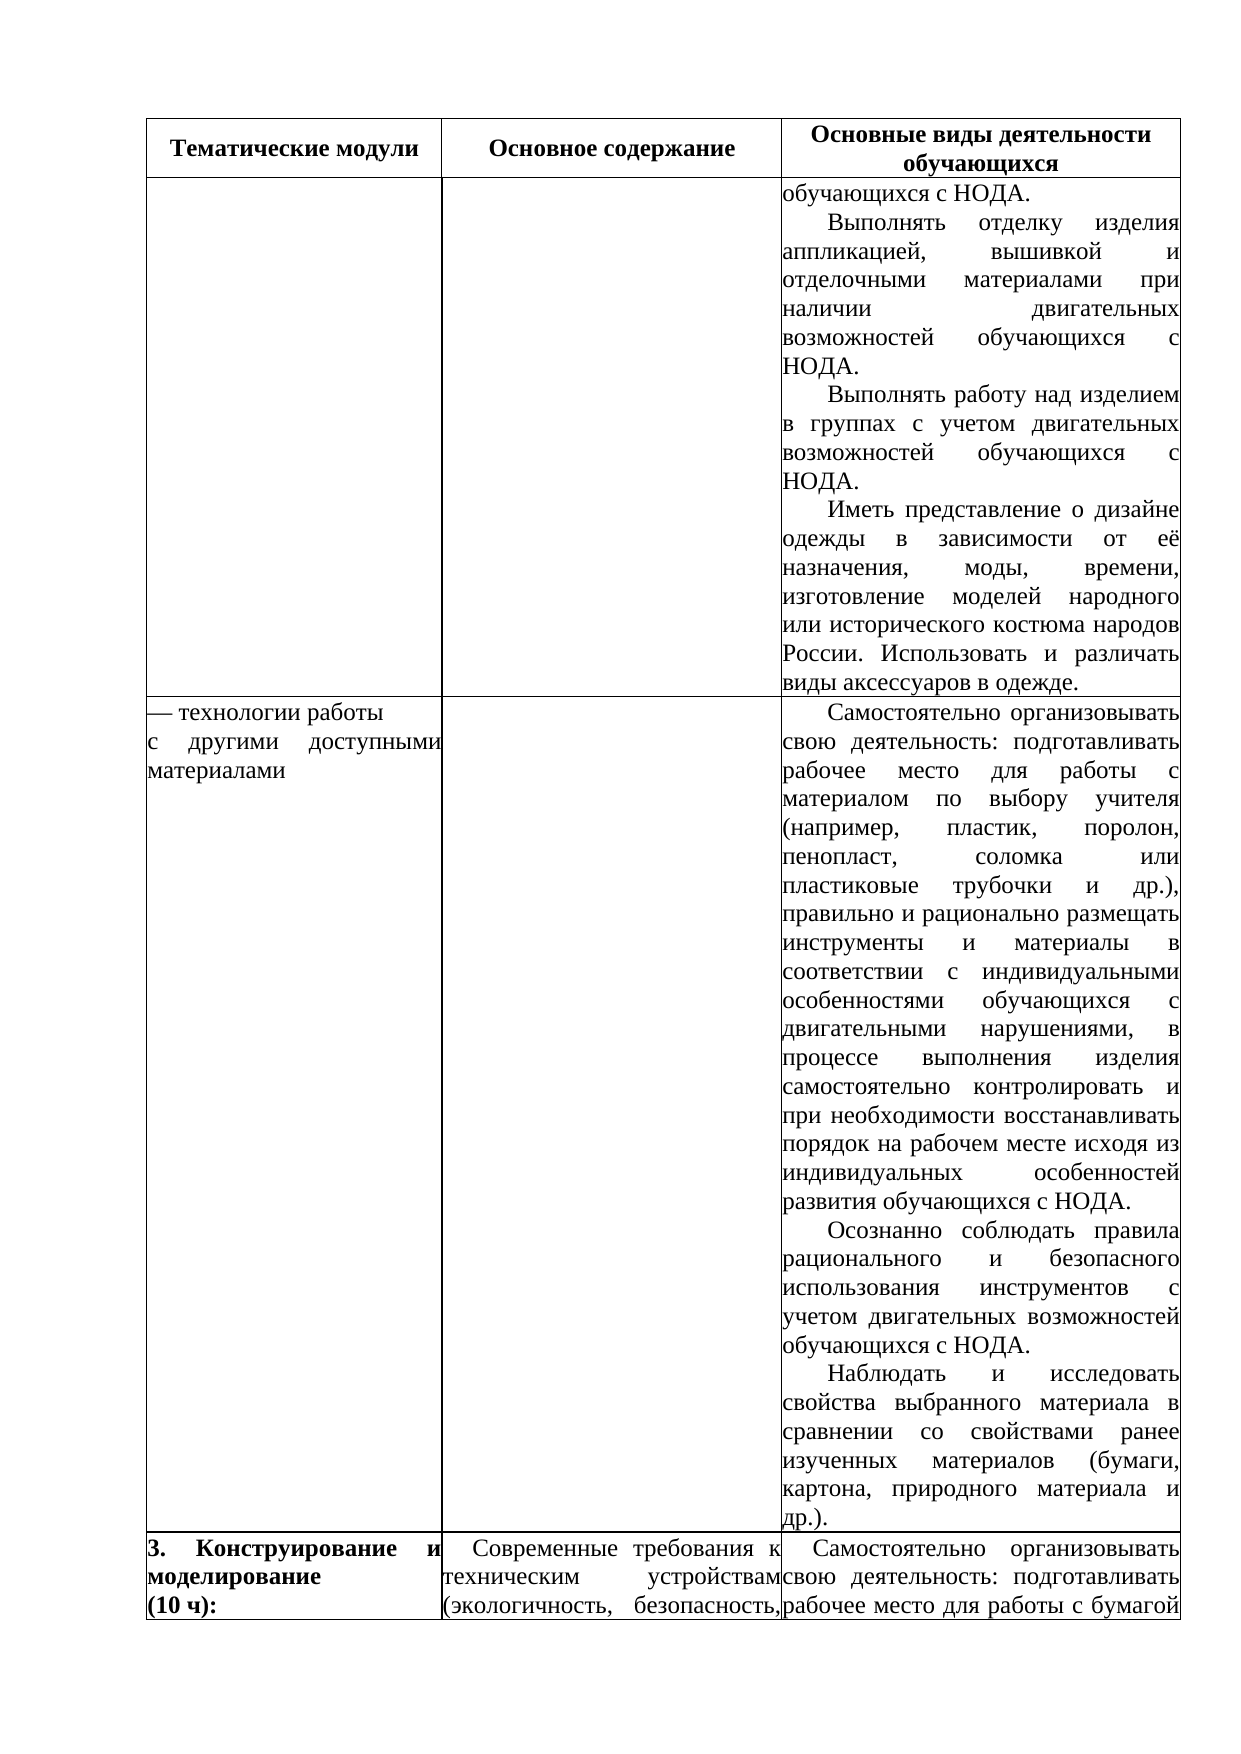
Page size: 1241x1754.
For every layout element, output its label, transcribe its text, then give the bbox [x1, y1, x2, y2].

table_cell [443, 178, 781, 696]
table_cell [782, 178, 1180, 696]
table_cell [147, 1533, 441, 1619]
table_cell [147, 178, 441, 696]
table_cell — технологии работы с другими доступными материалами [147, 697, 441, 1531]
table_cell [443, 1533, 781, 1619]
table_cell [443, 697, 781, 1531]
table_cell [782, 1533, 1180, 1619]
table_header Тематические модули [147, 119, 441, 177]
table_cell Самостоятельно организовывать свою деятельность: подготавливать рабочее место для работы с материалом по выбору учителя (например, пластик, поролон, пенопласт, соломка или пластиковые трубочки и др.), правильно и рационально размещать инструменты и материалы в соответствии с индивидуальными особенностями обучающихся с двигательными нарушениями, в процессе выполнения изделия самостоятельно контролировать и при необходимости восстанавливать порядок на рабочем месте исходя из индивидуальных особенностей развития обучающихся с НОДА. Осознанно соблюдать правила рационального и безопасного использования инструментов с учетом двигательных возможностей обучающихся с НОДА. Наблюдать и исследовать свойства выбранного материала в сравнении со свойствами ранее изученных материалов (бумаги, картона, природного материала и др.). [782, 697, 1180, 1531]
table_header Основное содержание [442, 119, 781, 177]
table_header Основные виды деятельности обучающихся [782, 119, 1180, 177]
